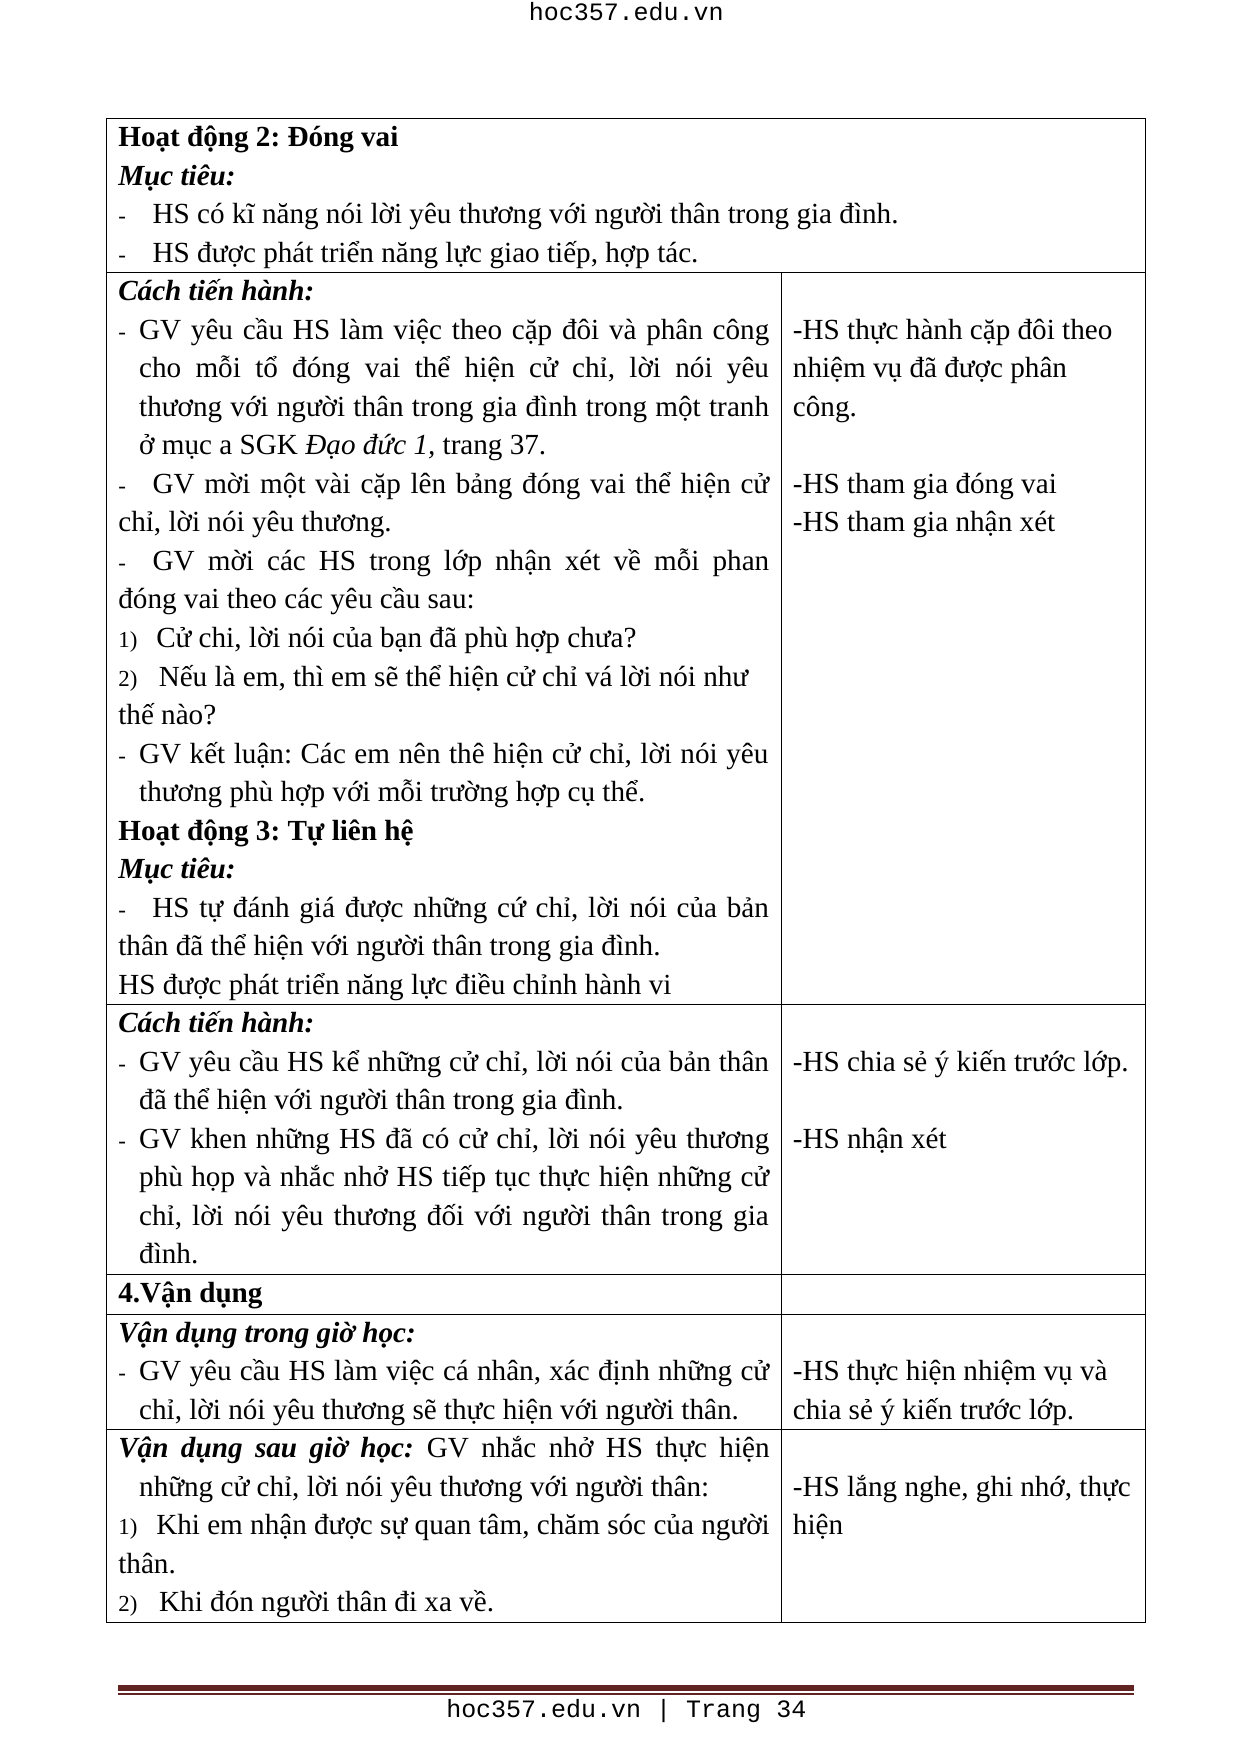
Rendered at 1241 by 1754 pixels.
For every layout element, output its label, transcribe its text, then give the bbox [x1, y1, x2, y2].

table_cell -HS chia sẻ ý kiến trước lớp. -HS nhận xét [782, 1005, 1145, 1274]
table_cell Cách tiến hành: GV yêu cầu HS kể những cử chỉ, lời nói của bản thân đã thể hiện với người thân trong gia đình. GV khen những HS đã có cử chỉ, lời nói yêu thương phù họp và nhắc nhở HS tiếp tục thực hiện những cử chỉ, lời nói yêu thương đối với người thân trong gia đình. [107, 1005, 781, 1274]
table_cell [107, 1430, 781, 1622]
table_cell -HS thực hành cặp đôi theo nhiệm vụ đã được phân công. -HS tham gia đóng vai -HS tham gia nhận xét [782, 273, 1145, 1004]
table_cell [782, 1275, 1145, 1314]
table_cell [782, 1430, 1145, 1622]
table_cell Cách tiến hành: GV yêu cầu HS làm việc theo cặp đôi và phân công cho mỗi tổ đóng vai thể hiện cử chỉ, lời nói yêu thương với người thân trong gia đình trong một tranh ở mục a SGK Đạo đức 1, trang 37. GV mời một vài cặp lên bảng đóng vai thể hiện cử chỉ, lời nói yêu thương. GV mời các HS trong lớp nhận xét về mỗi phan đóng vai theo các yêu cầu sau: Cử chi, lời nói của bạn đã phù hợp chưa? Nếu là em, thì em sẽ thể hiện cử chỉ vá lời nói như thế nào? GV kết luận: Các em nên thê hiện cử chỉ, lời nói yêu thương phù hợp với mỗi trường hợp cụ thể. Hoạt động 3: Tự liên hệ Mục tiêu: HS tự đánh giá được những cứ chỉ, lời nói của bản thân đã thể hiện với người thân trong gia đình. HS được phát triển năng lực điều chỉnh hành vi [107, 273, 781, 1004]
table_cell Vận dụng trong giờ học: GV yêu cầu HS làm việc cá nhân, xác định những cử chỉ, lời nói yêu thương sẽ thực hiện với người thân. [107, 1315, 781, 1429]
table_cell -HS thực hiện nhiệm vụ và chia sẻ ý kiến trước lớp. [782, 1315, 1145, 1429]
table_cell Hoạt động 2: Đóng vai Mục tiêu: HS có kĩ năng nói lời yêu thương với người thân trong gia đình. HS được phát triển năng lực giao tiếp, hợp tác. [107, 119, 1145, 272]
table_cell 4.Vận dụng [107, 1275, 781, 1314]
